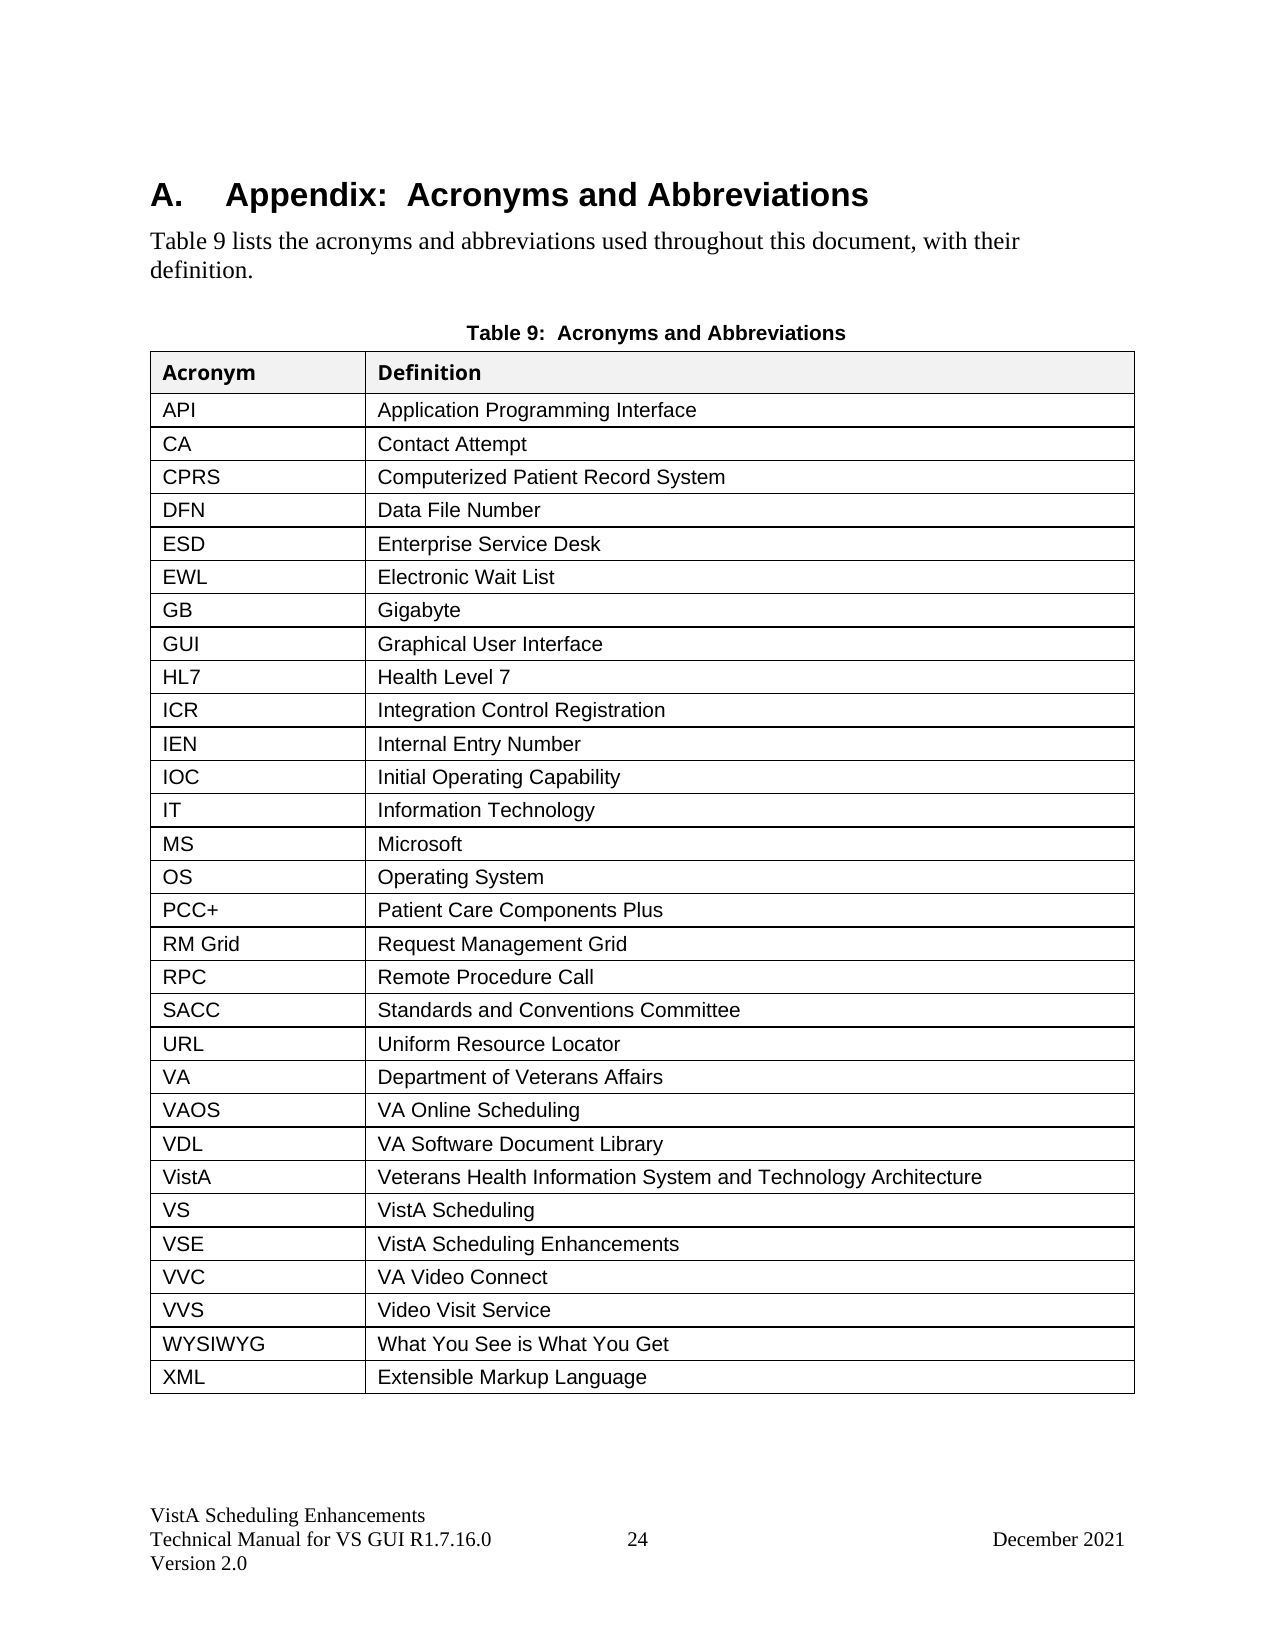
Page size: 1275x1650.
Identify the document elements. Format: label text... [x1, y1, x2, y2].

table_cell RPC [151, 961, 365, 993]
table_cell CA [151, 428, 365, 460]
table_cell VA Software Document Library [366, 1128, 1134, 1160]
table_cell Remote Procedure Call [366, 961, 1134, 993]
table_cell IOC [151, 761, 365, 793]
table_cell VistA Scheduling Enhancements [366, 1228, 1134, 1260]
table_cell Enterprise Service Desk [366, 528, 1134, 560]
table_cell ESD [151, 528, 365, 560]
table_cell Health Level 7 [366, 661, 1134, 693]
table_cell VAOS [151, 1094, 365, 1126]
table_header Definition [366, 352, 1134, 393]
table_header Acronym [151, 352, 365, 393]
table_cell SACC [151, 994, 365, 1026]
table_cell VS [151, 1194, 365, 1226]
text Table 9: Acronyms and Abbreviations [150, 321, 1125, 345]
table_cell VA Online Scheduling [366, 1094, 1134, 1126]
table_cell Extensible Markup Language [366, 1361, 1134, 1393]
table_cell Application Programming Interface [366, 394, 1134, 426]
table_cell Video Visit Service [366, 1294, 1134, 1326]
table_cell Electronic Wait List [366, 561, 1134, 593]
table_cell What You See is What You Get [366, 1328, 1134, 1360]
table_cell Veterans Health Information System and Technology Architecture [366, 1161, 1134, 1193]
text Appendix: Acronyms and Abbreviations [150, 175, 1125, 213]
table_cell Contact Attempt [366, 428, 1134, 460]
table_cell VSE [151, 1228, 365, 1260]
table_cell OS [151, 861, 365, 893]
table_cell Internal Entry Number [366, 728, 1134, 760]
table_cell VistA [151, 1161, 365, 1193]
table_cell Standards and Conventions Committee [366, 994, 1134, 1026]
table_cell Uniform Resource Locator [366, 1028, 1134, 1060]
table_cell URL [151, 1028, 365, 1060]
table_cell Request Management Grid [366, 928, 1134, 960]
table_cell VVC [151, 1261, 365, 1293]
text Table 9 lists the acronyms and abbreviations used throughout this document, with their definition. [150, 226, 1125, 283]
table_cell WYSIWYG [151, 1328, 365, 1360]
table_cell VistA Scheduling [366, 1194, 1134, 1226]
table_cell VA Video Connect [366, 1261, 1134, 1293]
table_cell CPRS [151, 461, 365, 493]
table_cell Department of Veterans Affairs [366, 1061, 1134, 1093]
table_cell GB [151, 594, 365, 626]
table_cell IT [151, 794, 365, 826]
table_cell RM Grid [151, 928, 365, 960]
table_cell Gigabyte [366, 594, 1134, 626]
table_cell Patient Care Components Plus [366, 894, 1134, 926]
table_cell Computerized Patient Record System [366, 461, 1134, 493]
table_cell GUI [151, 628, 365, 660]
table_cell EWL [151, 561, 365, 593]
table_cell XML [151, 1361, 365, 1393]
table_cell ICR [151, 694, 365, 726]
table_cell DFN [151, 494, 365, 526]
table_cell VDL [151, 1128, 365, 1160]
table_cell IEN [151, 728, 365, 760]
table_cell Initial Operating Capability [366, 761, 1134, 793]
table_cell HL7 [151, 661, 365, 693]
table_cell API [151, 394, 365, 426]
table_cell Integration Control Registration [366, 694, 1134, 726]
table_cell Microsoft [366, 828, 1134, 860]
table_cell VA [151, 1061, 365, 1093]
table_cell MS [151, 828, 365, 860]
table_cell Operating System [366, 861, 1134, 893]
table_cell Data File Number [366, 494, 1134, 526]
table_cell Information Technology [366, 794, 1134, 826]
table_cell VVS [151, 1294, 365, 1326]
table_cell Graphical User Interface [366, 628, 1134, 660]
table_cell PCC+ [151, 894, 365, 926]
